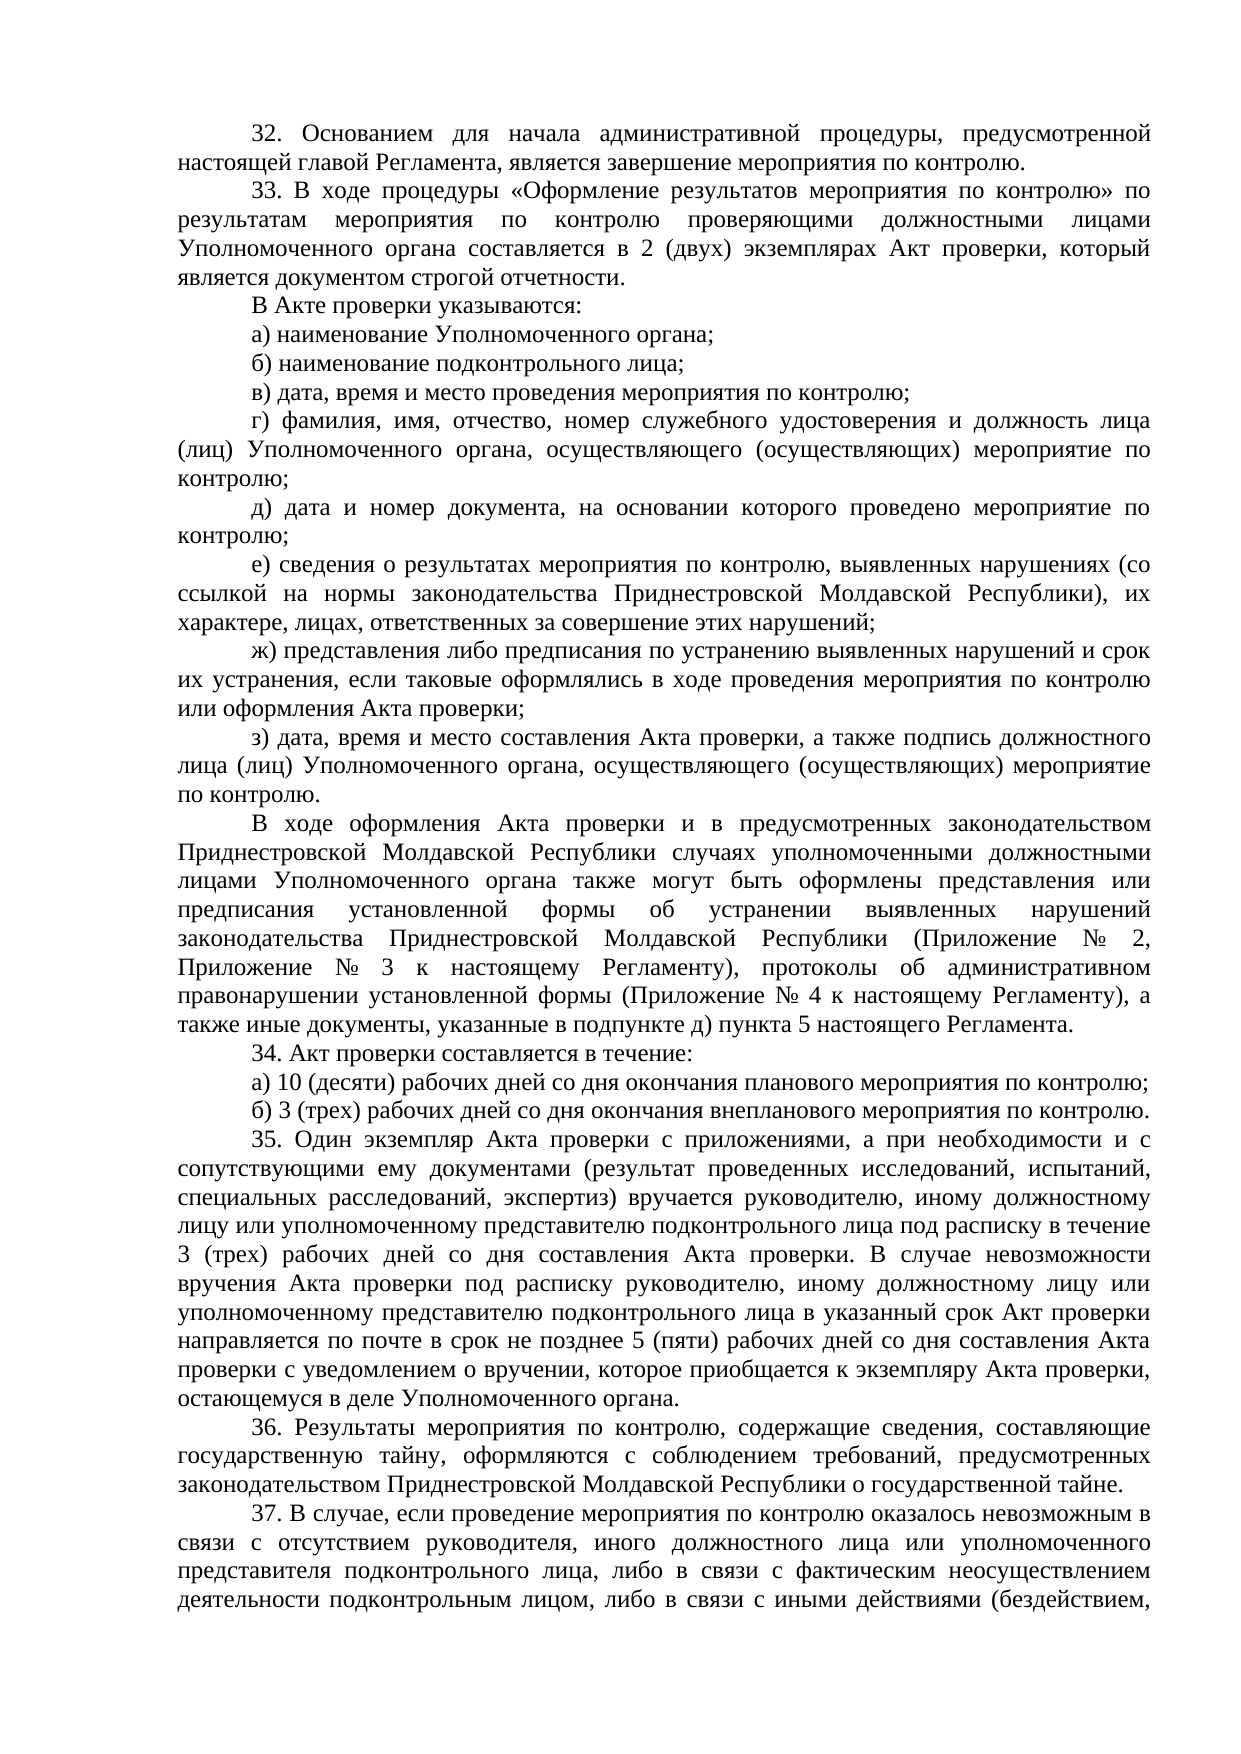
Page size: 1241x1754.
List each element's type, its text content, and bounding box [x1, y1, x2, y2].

text б) 3 (трех) рабочих дней со дня окончания внепланового мероприятия по контролю. [251, 1096, 1152, 1124]
text 34. Акт проверки составляется в течение: [177, 1038, 1152, 1067]
text В Акте проверки указываются: [177, 291, 1152, 319]
text г) фамилия, имя, отчество, номер служебного удостоверения и должность лица (лиц) Уполномоченного органа, осуществляющего (осуществляющих) мероприятие по контролю; [177, 406, 1152, 492]
text 32. Основанием для начала административной процедуры, предусмотренной настоящей главой Регламента, является завершение мероприятия по контролю. [177, 118, 1152, 176]
text з) дата, время и место составления Акта проверки, а также подпись должностного лица (лиц) Уполномоченного органа, осуществляющего (осуществляющих) мероприятие по контролю. [177, 722, 1152, 808]
text а) 10 (десяти) рабочих дней со дня окончания планового мероприятия по контролю; [251, 1067, 1152, 1096]
text ж) представления либо предписания по устранению выявленных нарушений и срок их устранения, если таковые оформлялись в ходе проведения мероприятия по контролю или оформления Акта проверки; [177, 636, 1152, 722]
text 36. Результаты мероприятия по контролю, содержащие сведения, составляющие государственную тайну, оформляются с соблюдением требований, предусмотренных законодательством Приднестровской Молдавской Республики о государственной тайне. [177, 1412, 1152, 1498]
text 35. Один экземпляр Акта проверки с приложениями, а при необходимости и с сопутствующими ему документами (результат проведенных исследований, испытаний, специальных расследований, экспертиз) вручается руководителю, иному должностному лицу или уполномоченному представителю подконтрольного лица под расписку в течение 3 (трех) рабочих дней со дня составления Акта проверки. В случае невозможности вручения Акта проверки под расписку руководителю, иному должностному лицу или уполномоченному представителю подконтрольного лица в указанный срок Акт проверки направляется по почте в срок не позднее 5 (пяти) рабочих дней со дня составления Акта проверки с уведомлением о вручении, которое приобщается к экземпляру Акта проверки, остающемуся в деле Уполномоченного органа. [177, 1124, 1152, 1412]
text 33. В ходе процедуры «Оформление результатов мероприятия по контролю» по результатам мероприятия по контролю проверяющими должностными лицами Уполномоченного органа составляется в 2 (двух) экземплярах Акт проверки, который является документом строгой отчетности. [177, 176, 1152, 291]
text В ходе оформления Акта проверки и в предусмотренных законодательством Приднестровской Молдавской Республики случаях уполномоченными должностными лицами Уполномоченного органа также могут быть оформлены представления или предписания установленной формы об устранении выявленных нарушений законодательства Приднестровской Молдавской Республики (Приложение № 2, Приложение № 3 к настоящему Регламенту), протоколы об административном правонарушении установленной формы (Приложение № 4 к настоящему Регламенту), а также иные документы, указанные в подпункте д) пункта 5 настоящего Регламента. [177, 808, 1152, 1038]
text в) дата, время и место проведения мероприятия по контролю; [177, 377, 1152, 406]
text е) сведения о результатах мероприятия по контролю, выявленных нарушениях (со ссылкой на нормы законодательства Приднестровской Молдавской Республики), их характере, лицах, ответственных за совершение этих нарушений; [177, 549, 1152, 636]
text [177, 1498, 1152, 1613]
text а) наименование Уполномоченного органа; [177, 319, 1152, 348]
text д) дата и номер документа, на основании которого проведено мероприятие по контролю; [177, 492, 1152, 549]
text б) наименование подконтрольного лица; [177, 348, 1152, 377]
